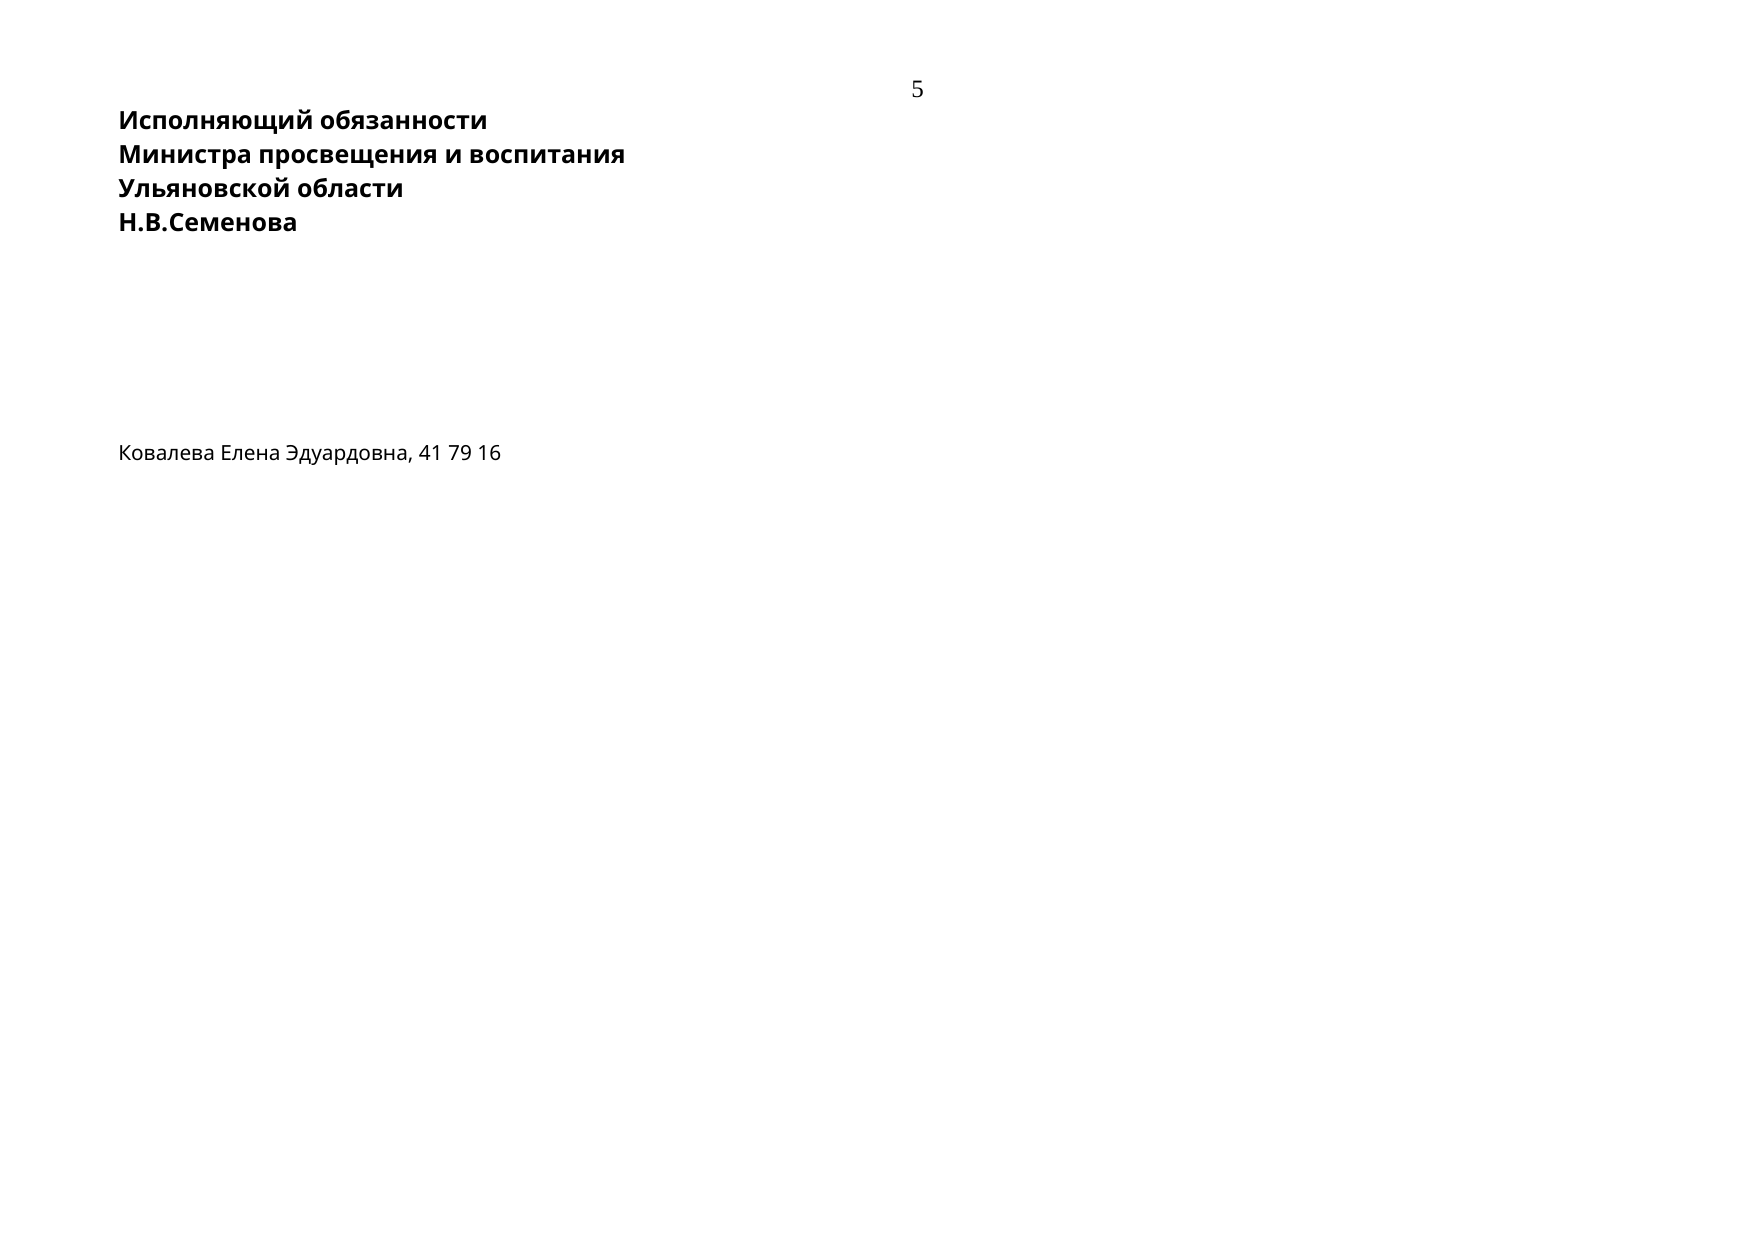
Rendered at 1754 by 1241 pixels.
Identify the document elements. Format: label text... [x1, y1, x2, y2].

text Исполняющий обязанности [118, 103, 1716, 137]
text Ульяновской области Н.В.Семенова [118, 171, 1716, 239]
text Министра просвещения и воспитания [118, 137, 1716, 171]
text Ковалева Елена Эдуардовна, 41 79 16 [118, 438, 1716, 466]
